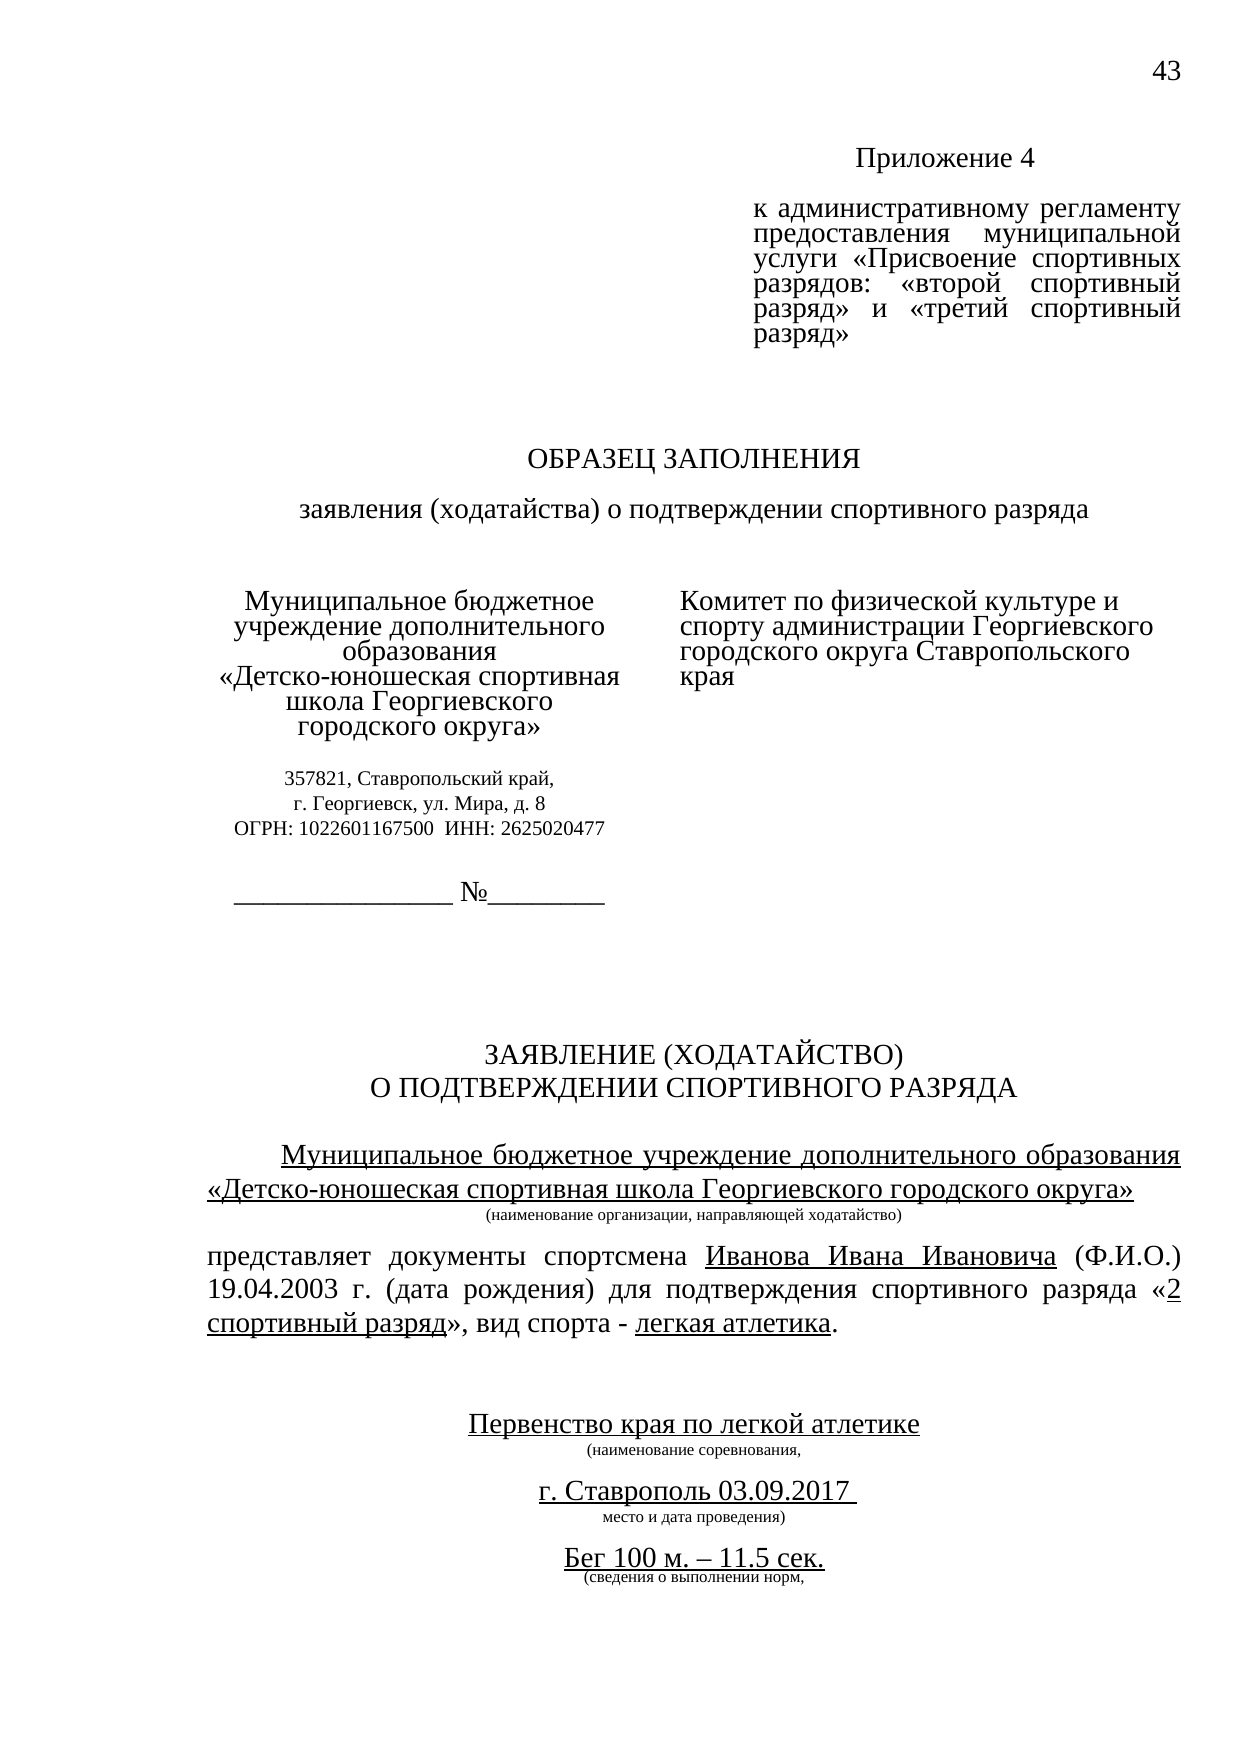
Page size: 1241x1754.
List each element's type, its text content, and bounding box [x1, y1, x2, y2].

text к административному регламенту предоставления муниципальной услуги «Присвоение спортивных разрядов: «второй спортивный разряд» и «третий спортивный разряд» [753, 198, 1181, 348]
text заявления (ходатайства) о подтверждении спортивного разряда [434, 498, 1181, 523]
text ЗАЯВЛЕНИЕ (ХОДАТАЙСТВО) [207, 1037, 1181, 1070]
text Приложение 4 [709, 148, 1181, 173]
text (наименование организации, направляющей ходатайство) [207, 1204, 1181, 1238]
text представляет документы спортсмена Иванова Ивана Ивановича (Ф.И.О.) 19.04.2003 г. (дата рождения) для подтверждения спортивного разряда «2 спортивный разряд», вид спорта - легкая атлетика. [207, 1238, 1181, 1339]
text ОБРАЗЕЦ ЗАПОЛНЕНИЯ [207, 448, 1181, 473]
text (сведения о выполнении норм, [207, 1573, 1181, 1598]
text (наименование соревнования, [207, 1439, 1181, 1473]
text Бег 100 м. – 11.5 сек. [207, 1540, 1181, 1573]
text г. Ставрополь 03.09.2017 [207, 1473, 1181, 1506]
table_header Муниципальное бюджетное учреждение дополнительного образования «Детско-юношеская спортивная школа Георгиевского городского округа» 357821, Ставропольский край, г. Георгиевск, ул. Мира, д. 8 ОГРН: 1022601167500 ИНН: 2625020477 _______________ №________ На N _______ от ________________ [207, 590, 665, 970]
text Муниципальное бюджетное учреждение дополнительного образования «Детско-юношеская спортивная школа Георгиевского городского округа» [207, 1137, 1181, 1204]
text заявления (ходатайства) о подтверждении спортивного разряда [207, 498, 437, 523]
text О ПОДТВЕРЖДЕНИИ СПОРТИВНОГО РАЗРЯДА [207, 1070, 1181, 1104]
text место и дата проведения) [207, 1506, 1181, 1540]
text Первенство края по легкой атлетике [207, 1406, 1181, 1439]
table_header Комитет по физической культуре и спорту администрации Георгиевского городского округа Ставропольского края [665, 590, 1181, 970]
